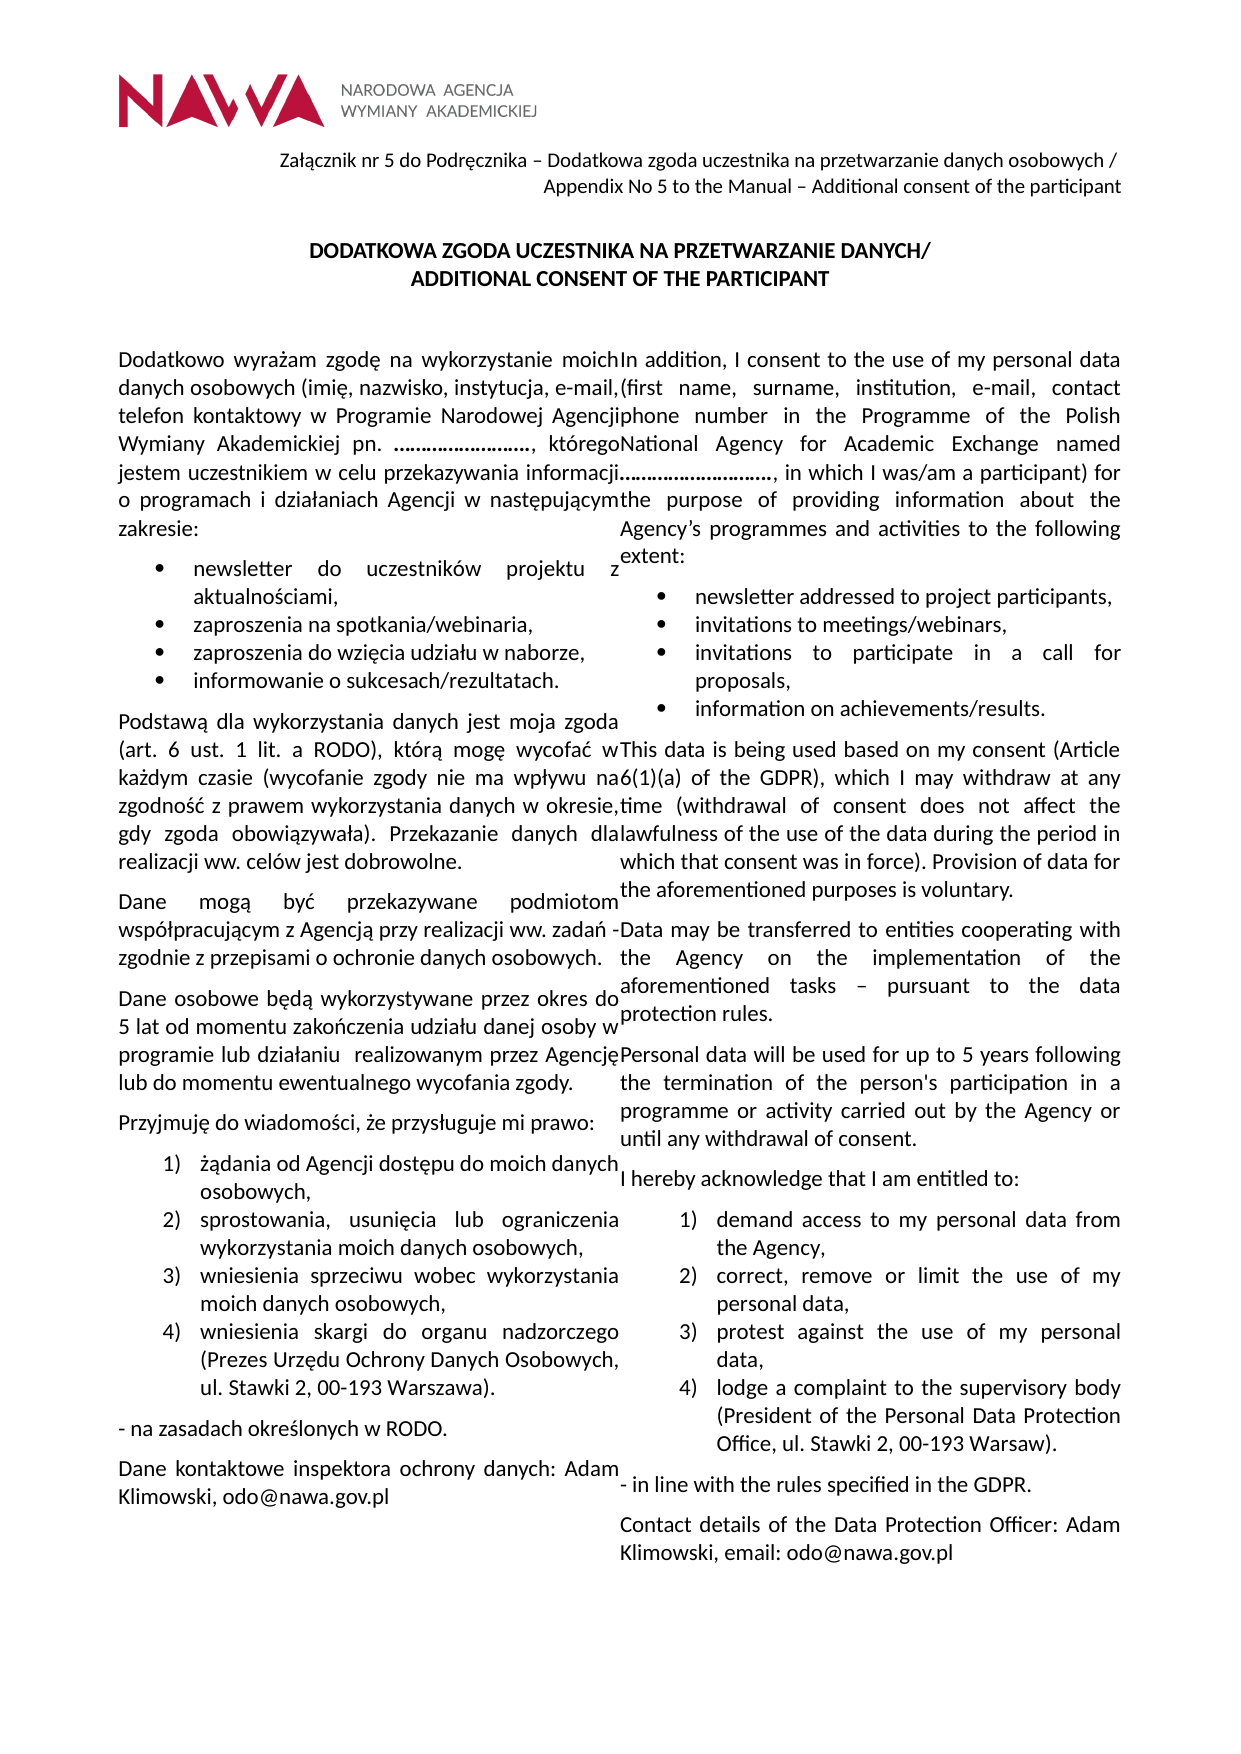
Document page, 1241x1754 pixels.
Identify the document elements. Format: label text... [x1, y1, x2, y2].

picture [118, 73, 537, 128]
text Załącznik nr 5 do Podręcznika – Dodatkowa zgoda uczestnika na przetwarzanie danych osobowych / Appendix No 5 to the Manual – Additional consent of the participant [118, 148, 1122, 198]
text DODATKOWA ZGODA UCZESTNIKA NA PRZETWARZANIE DANYCH/ ADDITIONAL CONSENT OF THE PARTICIPANT [118, 236, 1122, 292]
